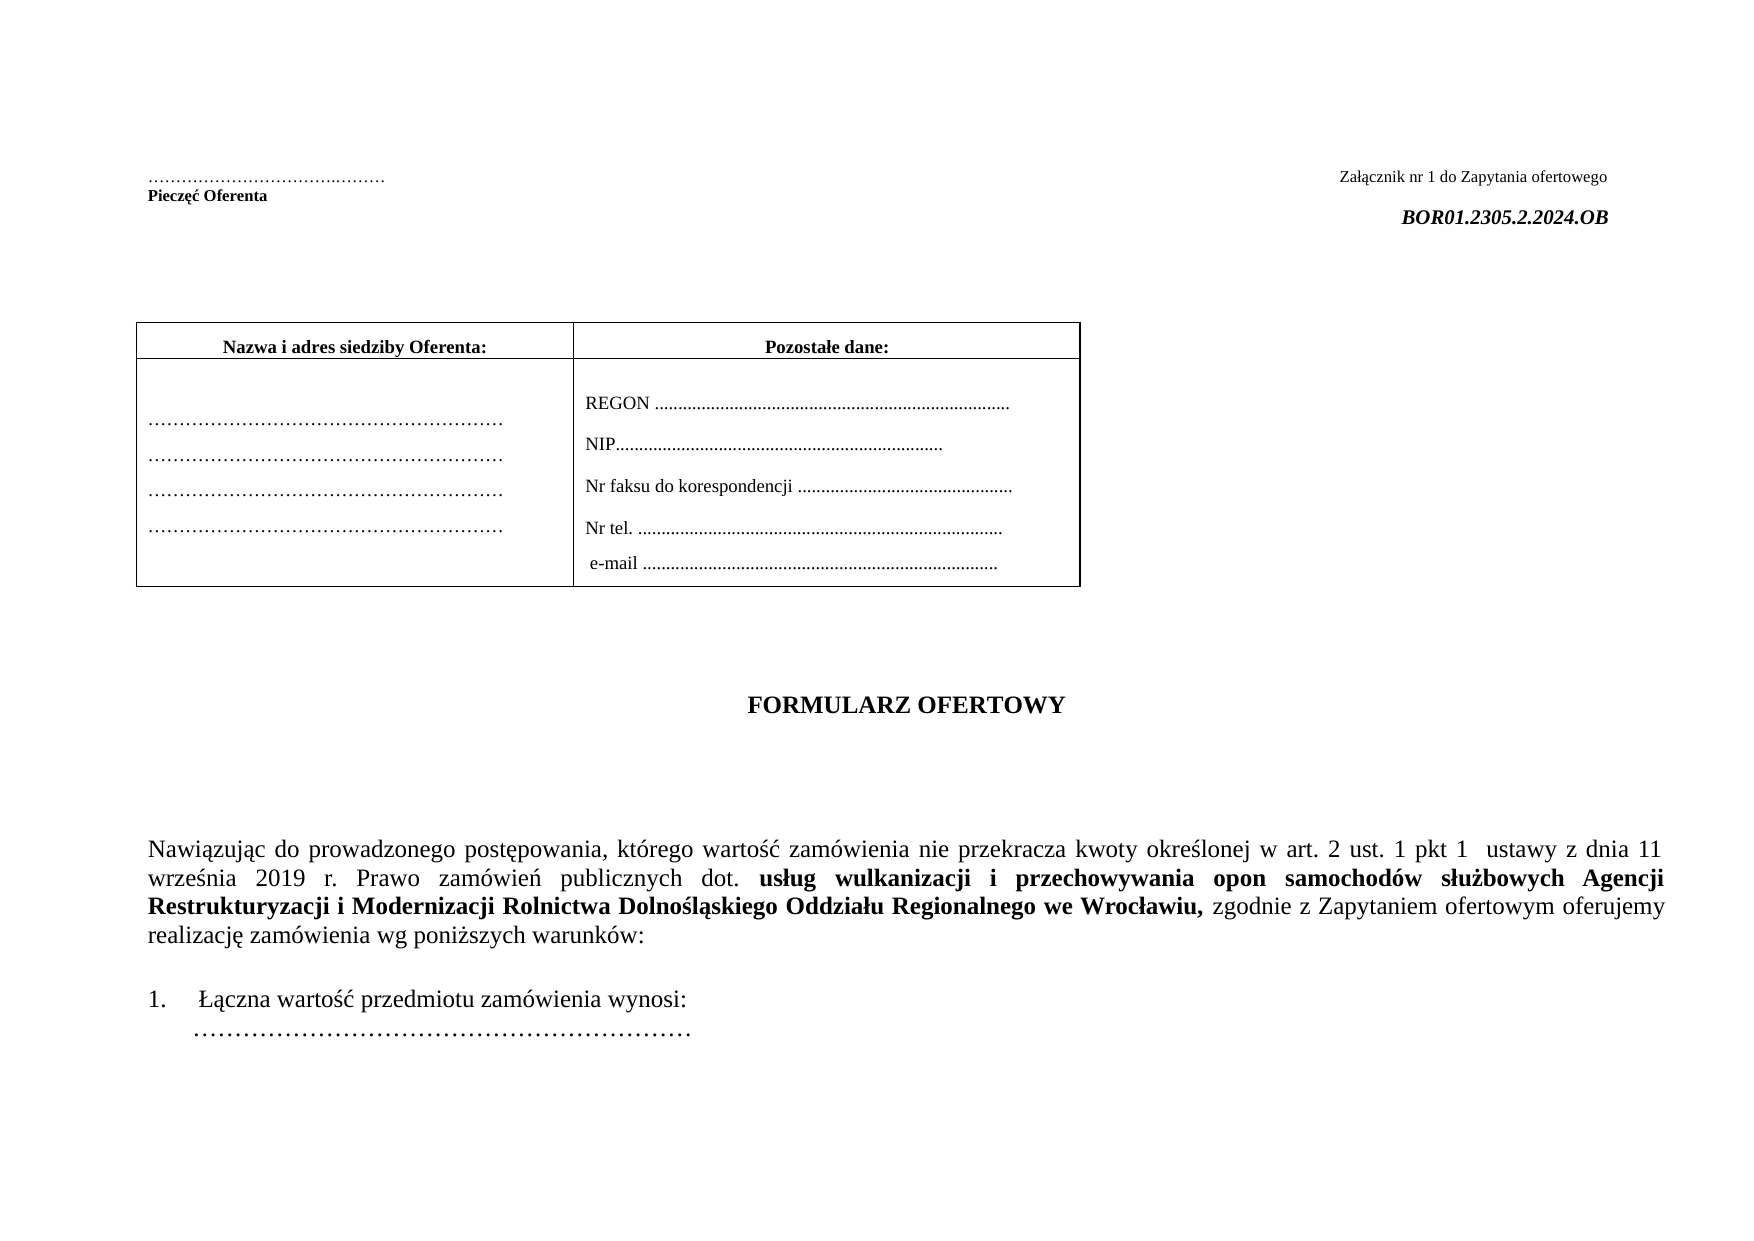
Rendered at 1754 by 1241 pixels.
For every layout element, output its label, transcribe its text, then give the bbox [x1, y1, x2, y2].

table_header Nazwa i adres siedziby Oferenta: [137, 323, 573, 358]
text Nawiązując do prowadzonego postępowania, którego wartość zamówienia nie przekracza kwoty określonej w art. 2 ust. 1 pkt 1 ustawy z dnia 11 września 2019 r. Prawo zamówień publicznych dot. usług wulkanizacji i przechowywania opon samochodów służbowych Agencji Restrukturyzacji i Modernizacji Rolnictwa Dolnośląskiego Oddziału Regionalnego we Wrocławiu, zgodnie z Zapytaniem ofertowym oferujemy realizację zamówienia wg poniższych warunków: [148, 834, 1665, 949]
table_header Pozostałe dane: [574, 323, 1079, 358]
table_cell REGON ............................................................................ NIP...................................................................... Nr faksu do korespondencji .............................................. Nr tel. .............................................................................. e-mail ............................................................................ [574, 359, 1079, 586]
list Łączna wartość przedmiotu zamówienia wynosi: [148, 984, 1665, 1013]
list …………………………………………………… [192, 1013, 1665, 1042]
text …………………………….……… Załącznik nr 1 do Zapytania ofertowego [148, 167, 1665, 186]
text BOR01.2305.2.2024.OB [1328, 205, 1665, 229]
table_cell ………………………………………………… ………………………………………………… ………………………………………………… ………………………………………………… [137, 359, 573, 586]
text Pieczęć Oferenta [148, 186, 1665, 205]
text FORMULARZ OFERTOWY [148, 690, 1665, 719]
